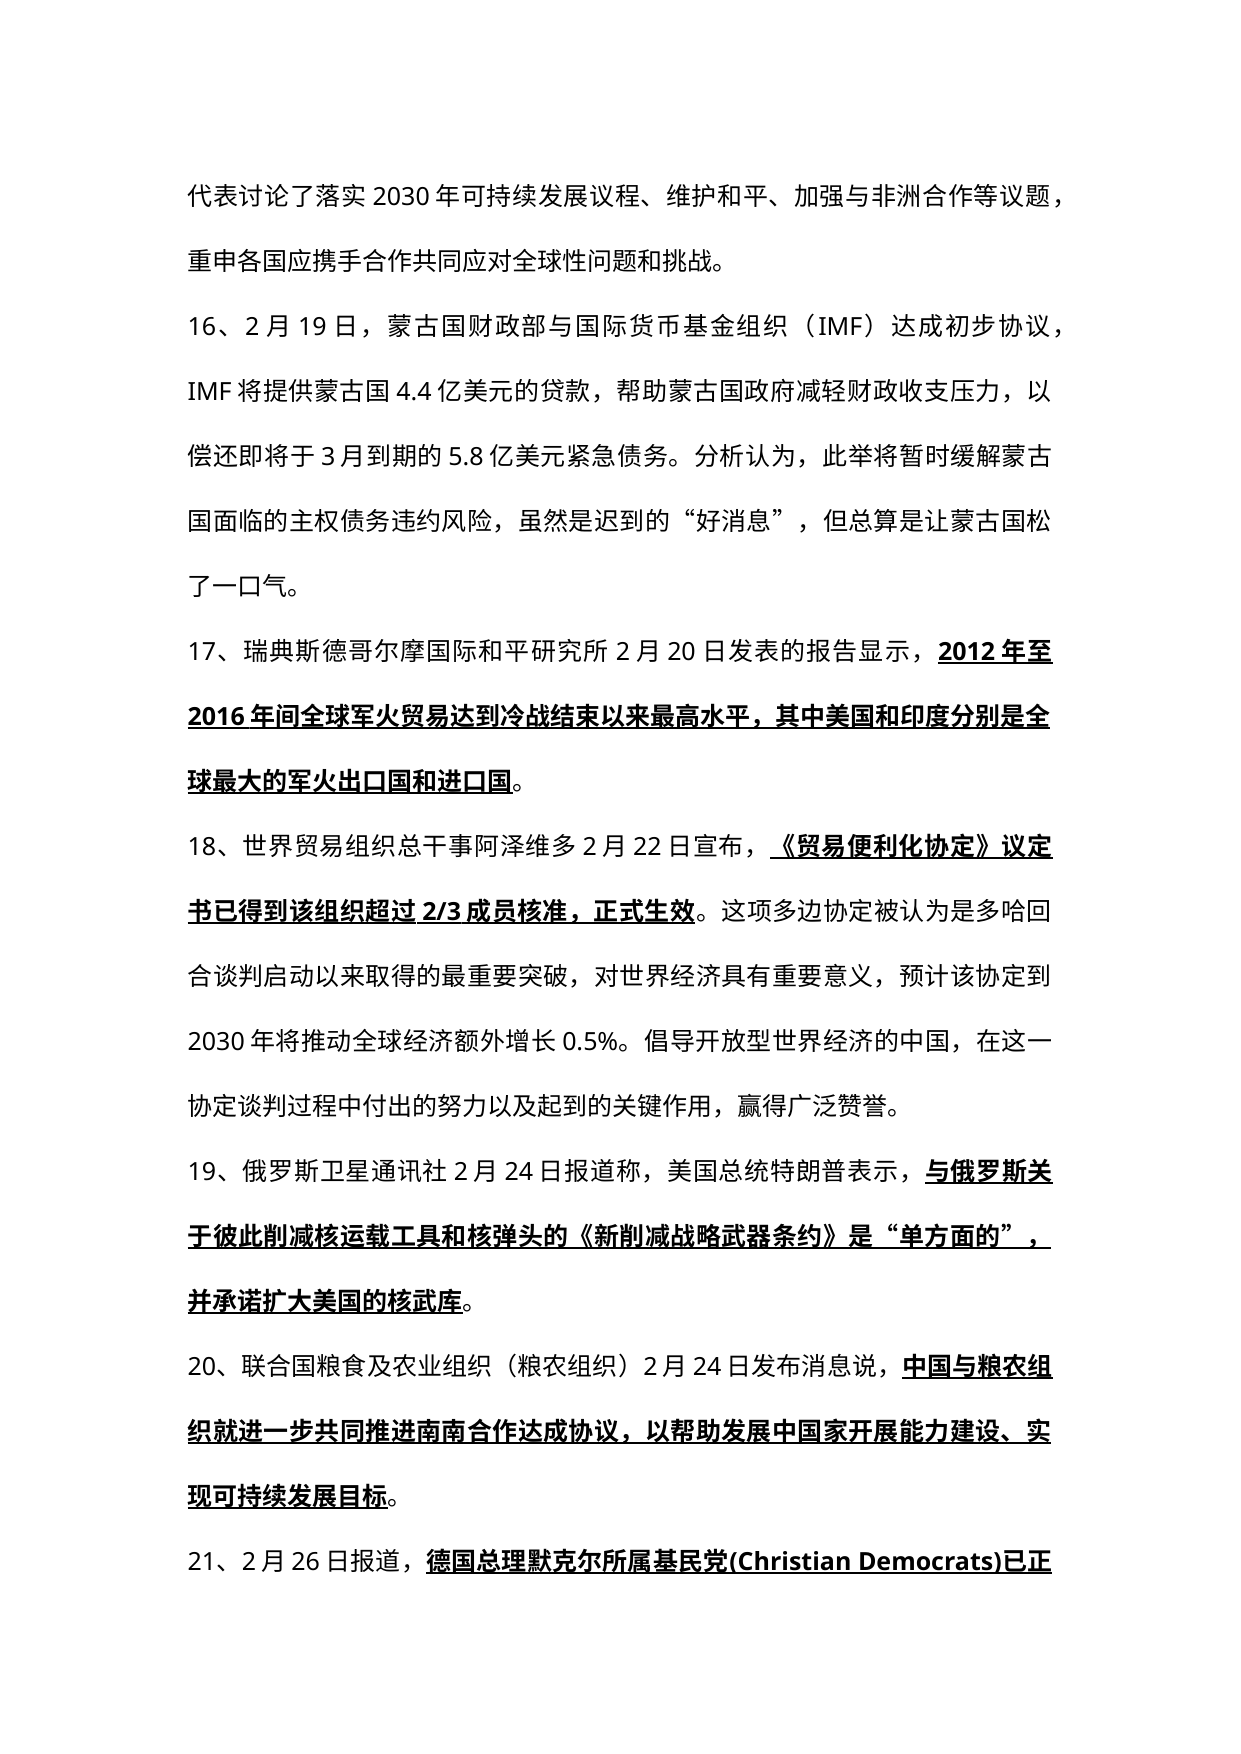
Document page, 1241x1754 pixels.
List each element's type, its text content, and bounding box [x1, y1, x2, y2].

text 18、世界贸易组织总干事阿泽维多2月22日宣布，《贸易便利化协定》议定书已得到该组织超过2/3成员核准，正式生效。这项多边协定被认为是多哈回合谈判启动以来取得的最重要突破，对世界经济具有重要意义，预计该协定到2030年将推动全球经济额外增长0.5%。倡导开放型世界经济的中国，在这一协定谈判过程中付出的努力以及起到的关键作用，赢得广泛赞誉。 [187, 812, 1053, 1137]
text 20、联合国粮食及农业组织（粮农组织）2月24日发布消息说，中国与粮农组织就进一步共同推进南南合作达成协议，以帮助发展中国家开展能力建设、实现可持续发展目标。 [187, 1332, 1053, 1527]
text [187, 162, 1053, 292]
text 17、瑞典斯德哥尔摩国际和平研究所2月20日发表的报告显示，2012年至2016年间全球军火贸易达到冷战结束以来最高水平，其中美国和印度分别是全球最大的军火出口国和进口国。 [187, 617, 1053, 812]
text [187, 1527, 1053, 1592]
text 16、2月19日，蒙古国财政部与国际货币基金组织（IMF）达成初步协议，IMF将提供蒙古国4.4亿美元的贷款，帮助蒙古国政府减轻财政收支压力，以偿还即将于3月到期的5.8亿美元紧急债务。分析认为，此举将暂时缓解蒙古国面临的主权债务违约风险，虽然是迟到的“好消息”，但总算是让蒙古国松了一口气。 [187, 292, 1053, 617]
text 19、俄罗斯卫星通讯社2月24日报道称，美国总统特朗普表示，与俄罗斯关于彼此削减核运载工具和核弹头的《新削减战略武器条约》是“单方面的”，并承诺扩大美国的核武库。 [187, 1137, 1053, 1332]
